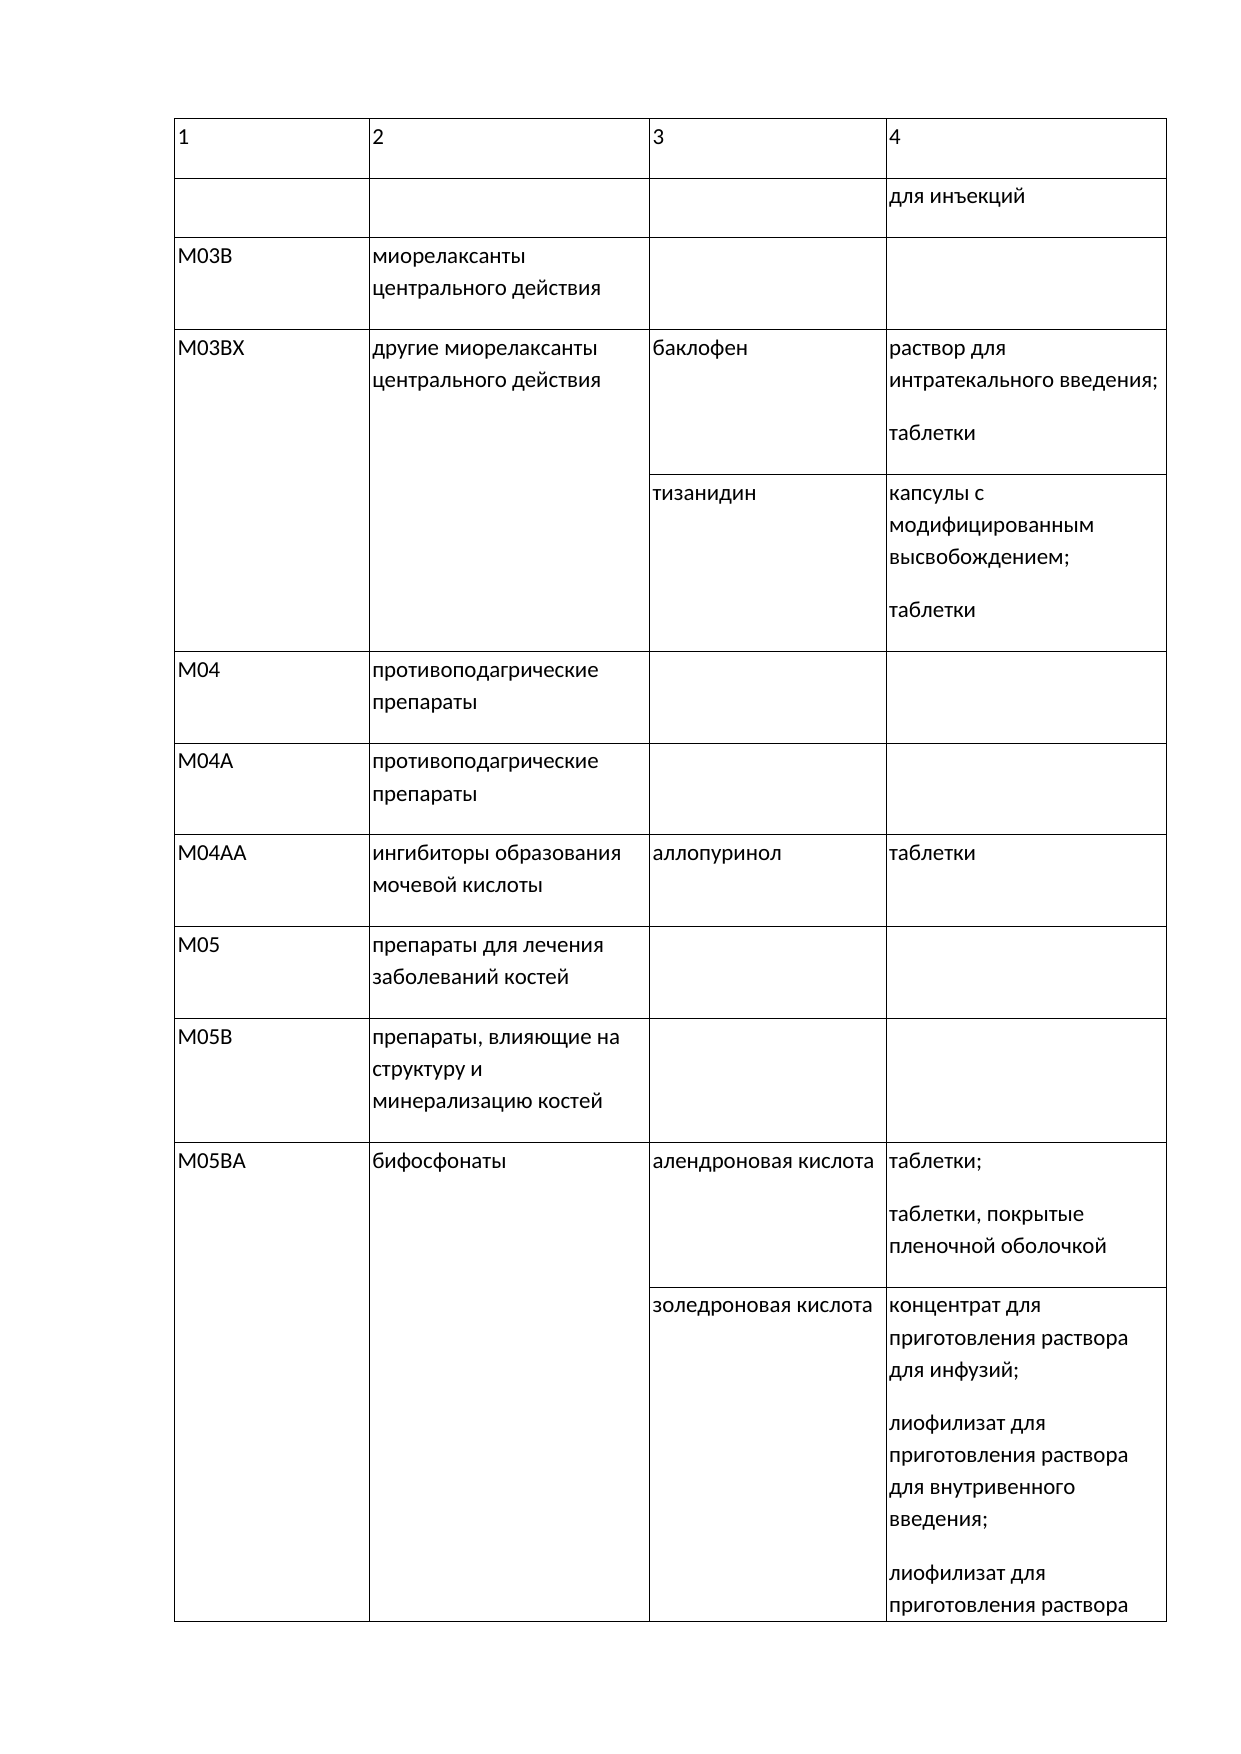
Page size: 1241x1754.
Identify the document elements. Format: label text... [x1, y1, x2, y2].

table_cell M04 [175, 652, 369, 743]
table_cell препараты, влияющие на структуру и минерализацию костей [370, 1019, 649, 1142]
table_cell миорелаксанты центрального действия [370, 238, 649, 329]
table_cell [650, 179, 886, 237]
table_cell [650, 744, 886, 834]
table_header 3 [650, 119, 886, 178]
table_cell [650, 652, 886, 743]
table_cell таблетки; таблетки, покрытые пленочной оболочкой [887, 1143, 1166, 1287]
table_cell раствор для интратекального введения; таблетки [887, 330, 1166, 474]
table_cell баклофен [650, 330, 886, 474]
table_cell M04A [175, 744, 369, 834]
table_cell [887, 927, 1166, 1018]
table_cell другие миорелаксанты центрального действия [370, 330, 649, 651]
table_cell [650, 927, 886, 1018]
table_cell бифосфонаты [370, 1143, 649, 1621]
table_cell [887, 238, 1166, 329]
table_header 2 [370, 119, 649, 178]
table_cell M03BX [175, 330, 369, 651]
table_cell препараты для лечения заболеваний костей [370, 927, 649, 1018]
table_cell M05B [175, 1019, 369, 1142]
table_cell таблетки [887, 835, 1166, 926]
table_cell капсулы с модифицированным высвобождением; таблетки [887, 475, 1166, 651]
table_cell M05BA [175, 1143, 369, 1621]
table_cell аллопуринол [650, 835, 886, 926]
table_cell [650, 238, 886, 329]
table_cell [887, 652, 1166, 743]
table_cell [887, 179, 1166, 237]
table_cell M03B [175, 238, 369, 329]
table_cell противоподагрические препараты [370, 652, 649, 743]
table_cell золедроновая кислота [650, 1288, 886, 1621]
table_cell тизанидин [650, 475, 886, 651]
table_cell ингибиторы образования мочевой кислоты [370, 835, 649, 926]
table_cell алендроновая кислота [650, 1143, 886, 1287]
table_cell [650, 1019, 886, 1142]
table_header 1 [175, 119, 369, 178]
table_cell [887, 1019, 1166, 1142]
table_header 4 [887, 119, 1166, 178]
table_cell [887, 744, 1166, 834]
table_cell M04AA [175, 835, 369, 926]
table_cell M05 [175, 927, 369, 1018]
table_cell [887, 1288, 1166, 1621]
table_cell противоподагрические препараты [370, 744, 649, 834]
